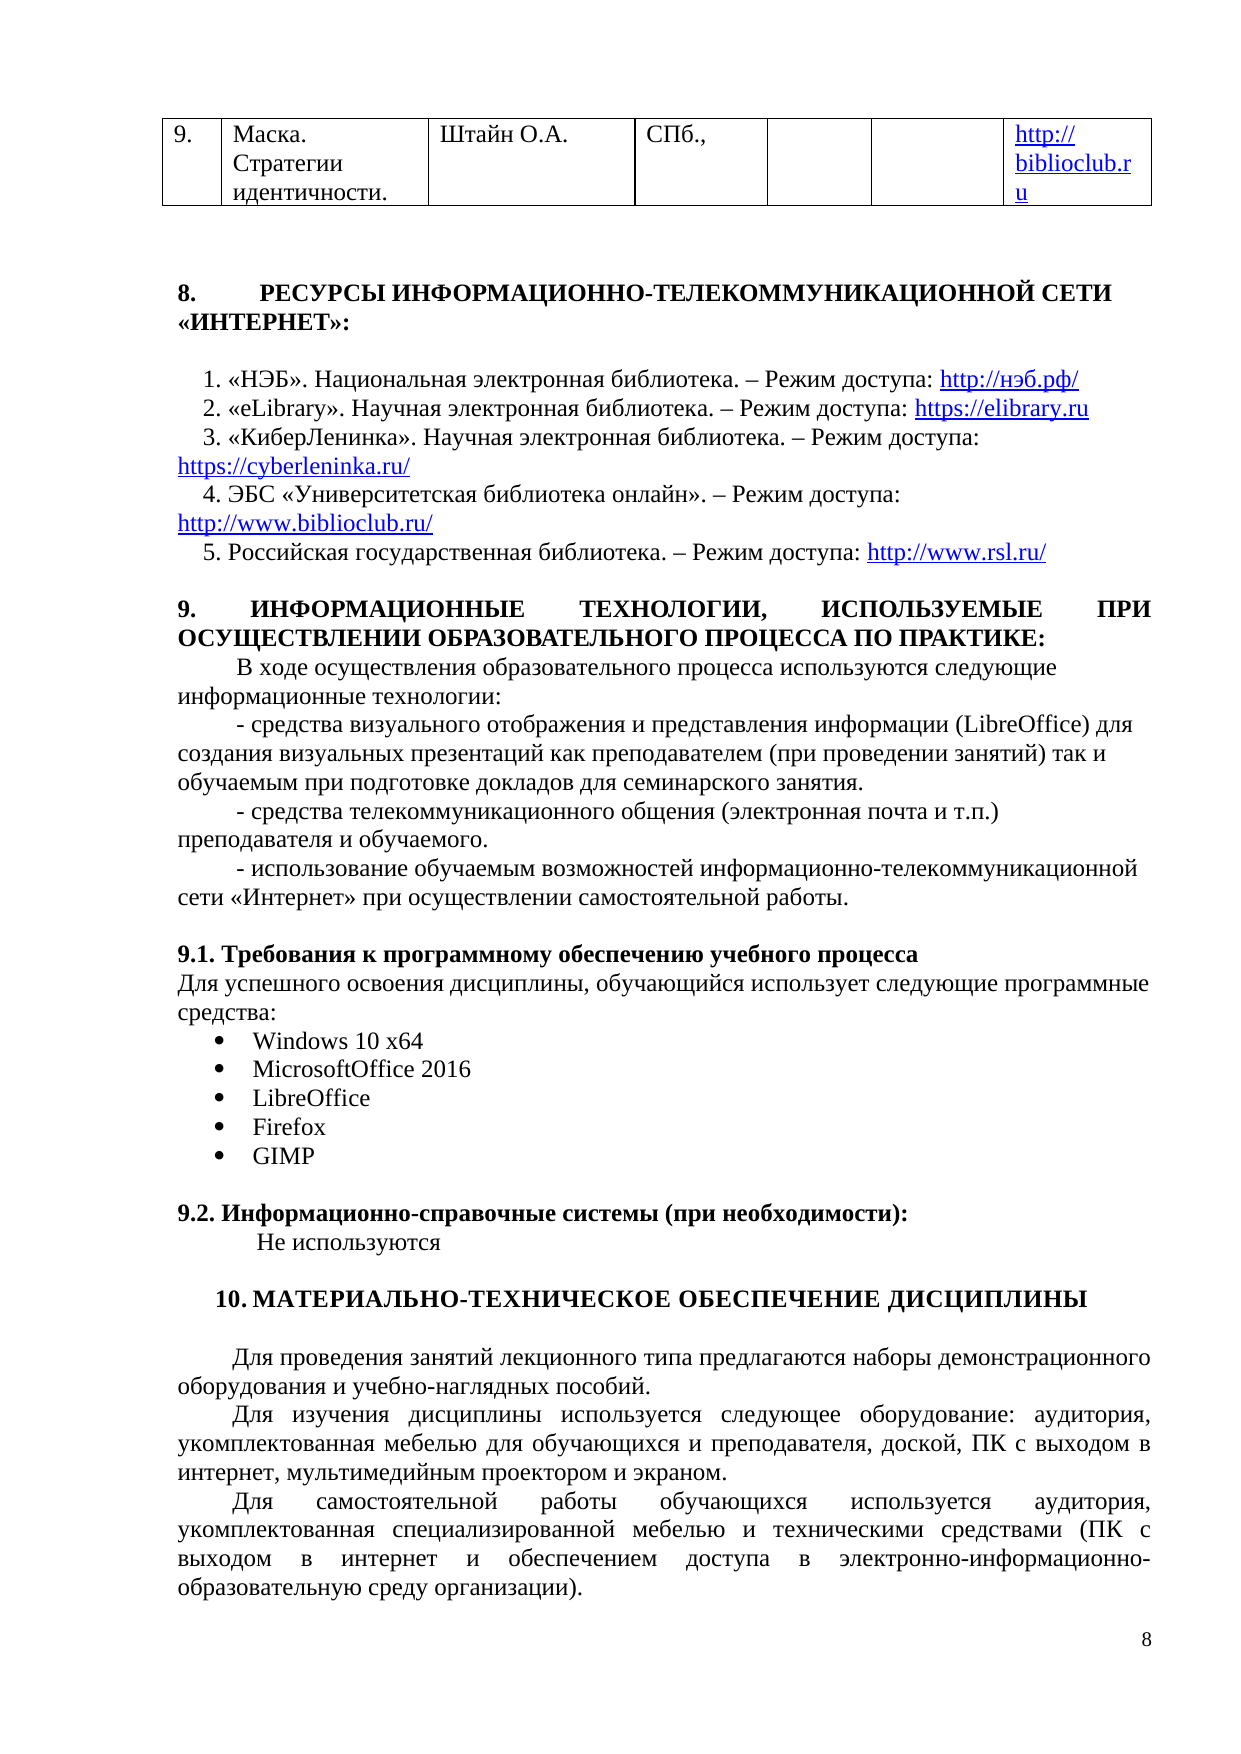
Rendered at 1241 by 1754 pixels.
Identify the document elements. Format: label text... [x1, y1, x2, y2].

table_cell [1004, 119, 1151, 205]
text 5. Российская государственная библиотека. – Режим доступа: http://www.rsl.ru/ [177, 537, 1152, 566]
list Windows 10 x64 [215, 1026, 1152, 1054]
text Не используются [256, 1227, 1152, 1256]
list LibreOffice [215, 1083, 1152, 1112]
text - средства телекоммуникационного общения (электронная почта и т.п.) преподавателя и обучаемого. [177, 796, 1152, 853]
text В ходе осуществления образовательного процесса используются следующие информационные технологии: [177, 652, 1152, 709]
text 3. «КиберЛенинка». Научная электронная библиотека. – Режим доступа: https://cyberleninka.ru/ [177, 422, 1152, 479]
text Для изучения дисциплины используется следующее оборудование: аудитория, укомплектованная мебелью для обучающихся и преподавателя, доской, ПК с выходом в интернет, мультимедийным проектором и экраном. [177, 1399, 1152, 1486]
list Ресурсы информационно-телекоммуникационной сети «Интернет»: [177, 278, 1152, 336]
text - использование обучаемым возможностей информационно-телекоммуникационной сети «Интернет» при осуществлении самостоятельной работы. [177, 853, 1152, 911]
text 1. «НЭБ». Национальная электронная библиотека. – Режим доступа: http://нэб.рф/ [177, 364, 1152, 393]
text 9.1. Требования к программному обеспечению учебного процесса [177, 939, 1152, 968]
text 9.2. Информационно-справочные системы (при необходимости): [177, 1198, 1152, 1227]
text Для самостоятельной работы обучающихся используется аудитория, укомплектованная специализированной мебелью и техническими средствами (ПК с выходом в интернет и обеспечением доступа в электронно-информационно-образовательную среду организации). [177, 1486, 1152, 1601]
list MicrosoftOffice 2016 [215, 1054, 1152, 1083]
text - средства визуального отображения и представления информации (LibreOffice) для создания визуальных презентаций как преподавателем (при проведении занятий) так и обучаемым при подготовке докладов для семинарского занятия. [177, 709, 1152, 796]
text 4. ЭБС «Университетская библиотека онлайн». – Режим доступа: http://www.biblioclub.ru/ [177, 479, 1152, 537]
list Firefox [215, 1112, 1152, 1141]
table_cell [768, 119, 871, 205]
table_cell Штайн О.А. [429, 119, 634, 205]
text Для успешного освоения дисциплины, обучающийся использует следующие программные средства: [177, 968, 1152, 1026]
table_cell СПб., [636, 119, 767, 205]
table_cell [872, 119, 1003, 205]
text 2. «eLibrary». Научная электронная библиотека. – Режим доступа: https://elibrary.ru [177, 393, 1152, 422]
table_cell Маска. Стратегии идентичности. [222, 119, 428, 205]
text 9. ИНФОРМАЦИОННЫЕ ТЕХНОЛОГИИ, ИСПОЛЬЗУЕМЫЕ ПРИ ОСУЩЕСТВЛЕНИИ ОБРАЗОВАТЕЛЬНОГО ПРОЦЕССА ПО ПРАКТИКЕ: [177, 594, 1152, 652]
list МАТЕРИАЛЬНО-ТЕХНИЧЕСКОЕ ОБЕСПЕЧЕНИЕ ДИСЦИПЛИНЫ [215, 1284, 1152, 1313]
list GIMP [215, 1141, 1152, 1169]
table_cell [163, 119, 221, 205]
text Для проведения занятий лекционного типа предлагаются наборы демонстрационного оборудования и учебно-наглядных пособий. [177, 1342, 1152, 1399]
